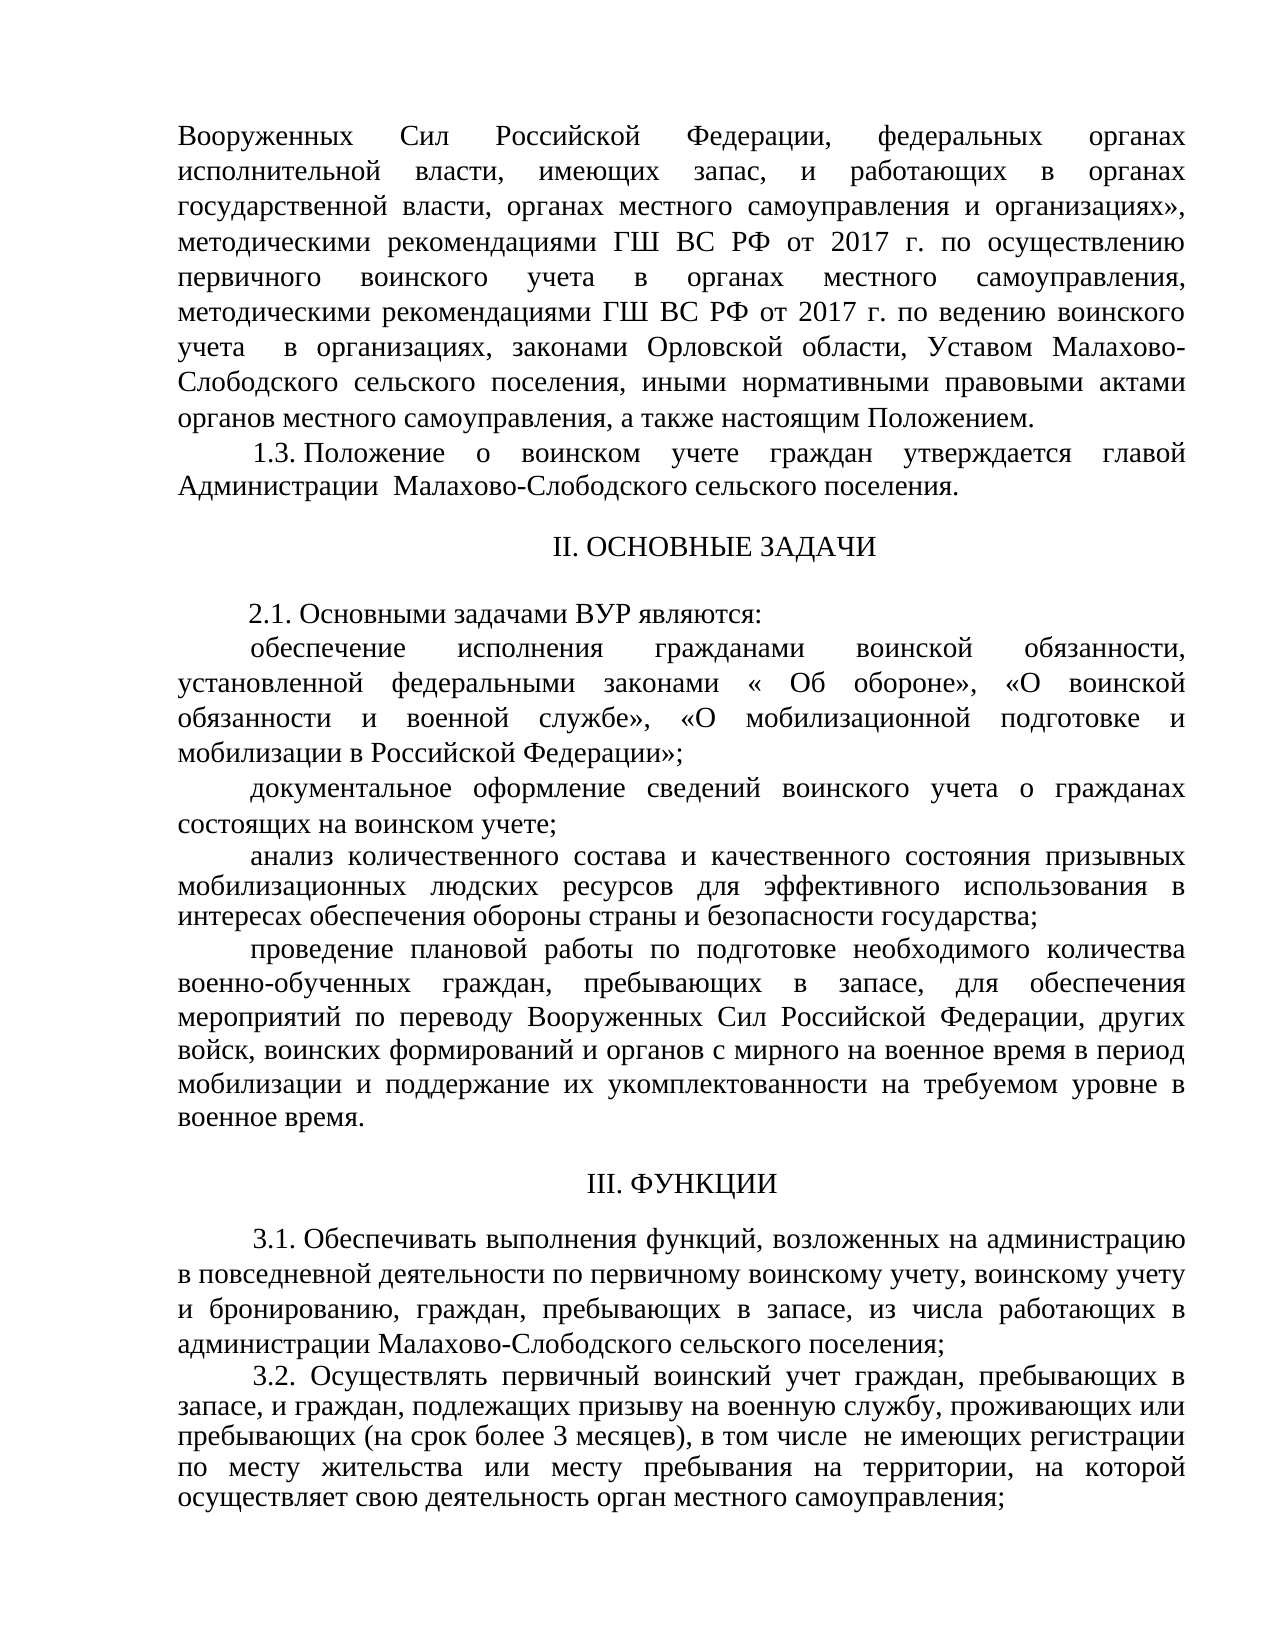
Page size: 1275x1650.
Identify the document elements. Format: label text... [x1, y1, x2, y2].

text обеспечение исполнения гражданами воинской обязанности, установленной федеральными законами « Об обороне», «О воинской обязанности и военной службе», «О мобилизационной подготовке и мобилизации в Российской Федерации»; [177, 630, 1186, 769]
text II. ОСНОВНЫЕ ЗАДАЧИ [552, 529, 1186, 563]
text документальное оформление сведений воинского учета о гражданах состоящих на воинском учете; [177, 771, 1186, 839]
text проведение плановой работы по подготовке необходимого количества военно-обученных граждан, пребывающих в запасе, для обеспечения мероприятий по переводу Вооруженных Сил Российской Федерации, других войск, воинских формирований и органов с мирного на военное время в период мобилизации и поддержание их укомплектованности на требуемом уровне в военное время. [177, 932, 1186, 1133]
text 2.1. Основными задачами ВУР являются: [248, 596, 1186, 630]
text 3.1. Обеспечивать выполнения функций, возложенных на администрацию в повседневной деятельности по первичному воинскому учету, воинскому учету и бронированию, граждан, пребывающих в запасе, из числа работающих в администрации Малахово-Слободского сельского поселения; [177, 1221, 1186, 1360]
text анализ количественного состава и качественного состояния призывных мобилизационных людских ресурсов для эффективного использования в интересах обеспечения обороны страны и безопасности государства; [177, 841, 1186, 932]
text 3.2. Осуществлять первичный воинский учет граждан, пребывающих в запасе, и граждан, подлежащих призыву на военную службу, проживающих или пребывающих (на срок более 3 месяцев), в том числе не имеющих регистрации по месту жительства или месту пребывания на территории, на которой осуществляет свою деятельность орган местного самоуправления; [177, 1362, 1186, 1512]
text III. ФУНКЦИИ [177, 1166, 1186, 1200]
text 1.3. Положение о воинском учете граждан утверждается главой Администрации Малахово-Слободского сельского поселения. [177, 435, 1186, 502]
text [177, 118, 1186, 433]
